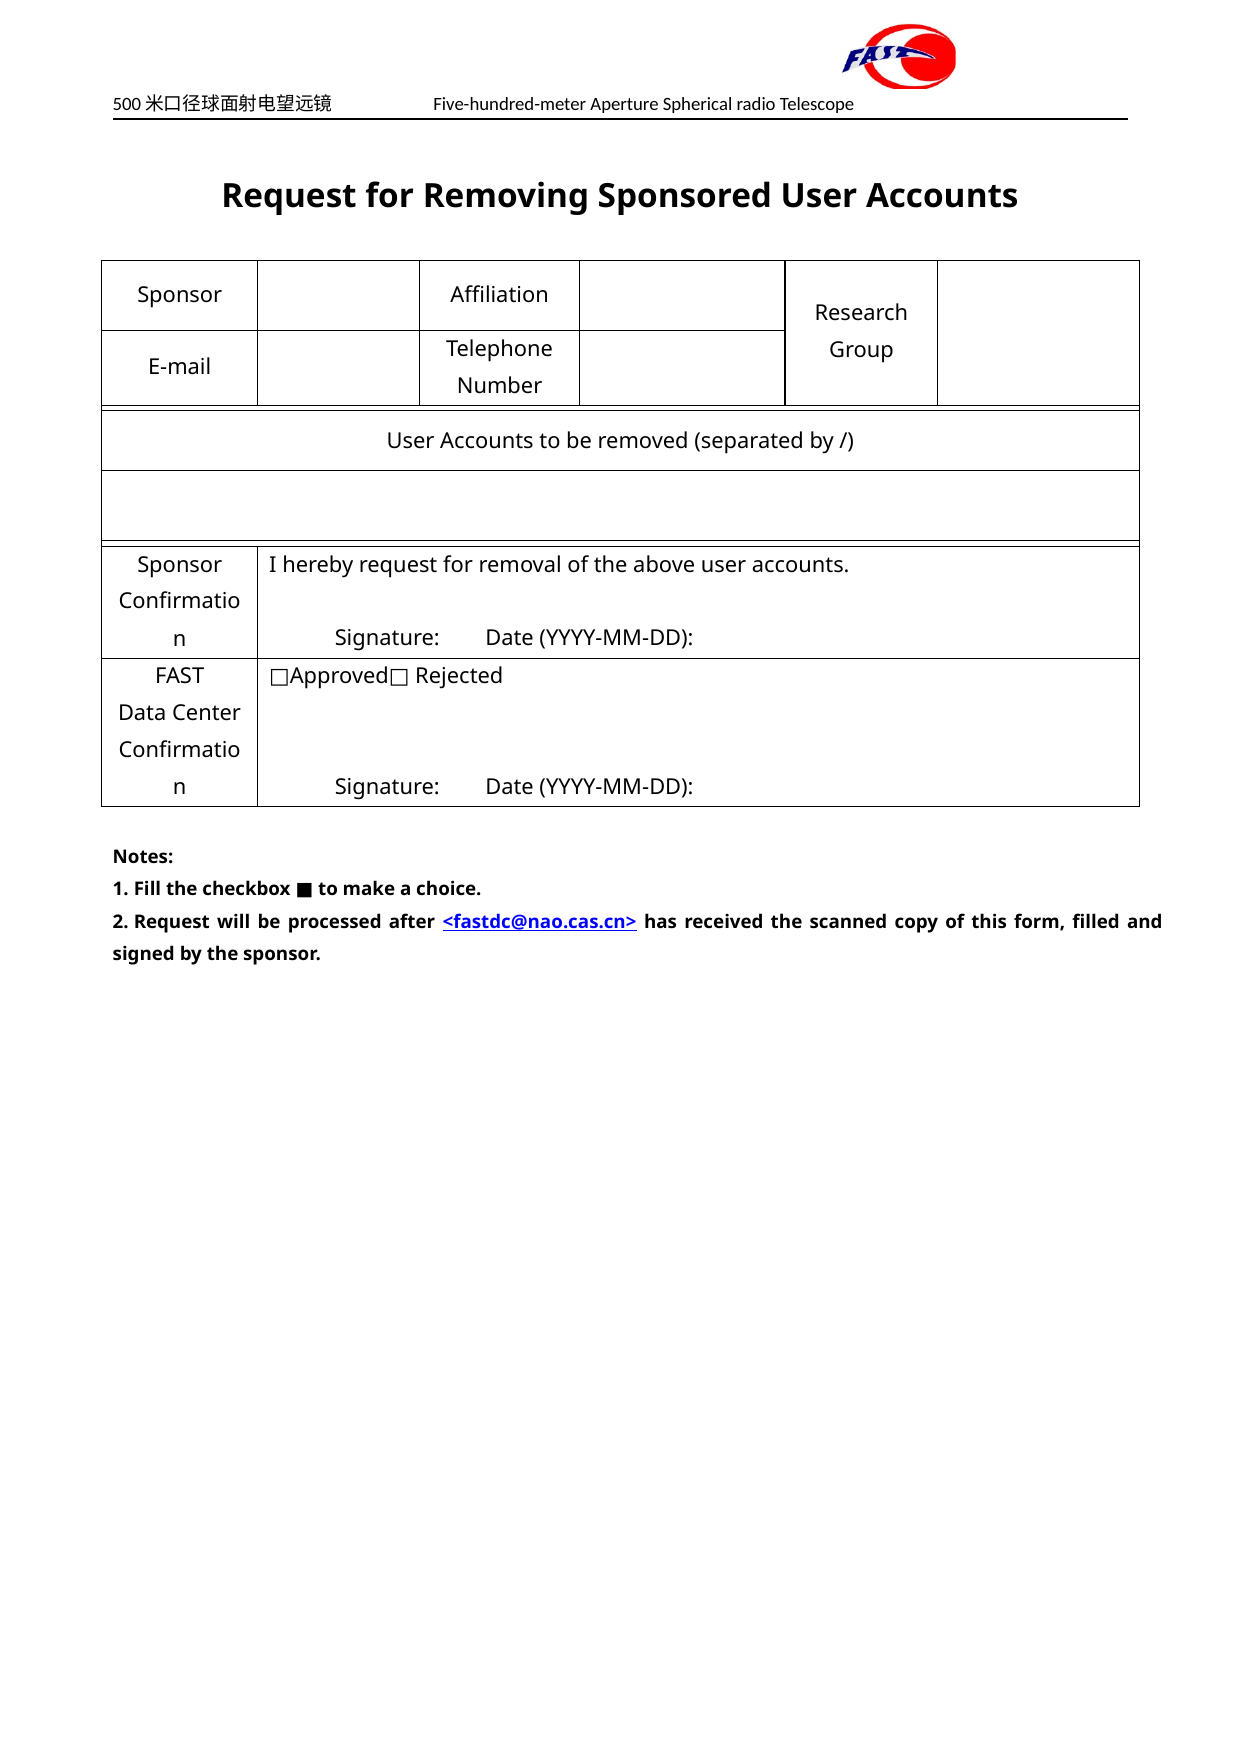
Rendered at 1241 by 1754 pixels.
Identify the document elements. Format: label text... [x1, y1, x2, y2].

table_cell [102, 471, 1139, 540]
table_cell [258, 331, 419, 404]
list Request will be processed after <fastdc@nao.cas.cn> has received the scanned copy of this form, filled and signed by the sponsor. [112, 904, 1163, 969]
table_header Sponsor [102, 261, 257, 330]
table_cell [102, 541, 1139, 546]
table_header [258, 261, 419, 330]
text Request for Removing Sponsored User Accounts [112, 162, 1128, 227]
table_cell E-mail [102, 331, 257, 404]
table_header Research Group [786, 261, 937, 404]
list Fill the checkbox ■ to make a choice. [112, 872, 1128, 904]
picture [840, 22, 956, 88]
table_header Affiliation [420, 261, 579, 330]
table_cell Telephone Number [420, 331, 579, 404]
text Notes: [112, 839, 1128, 872]
table_header [938, 261, 1139, 404]
table_cell [580, 331, 784, 404]
table_cell [102, 406, 1139, 410]
table_cell I hereby request for removal of the above user accounts. Signature: Date (YYYY-MM-DD): [258, 547, 1139, 658]
table_cell Sponsor Confirmation [102, 547, 257, 658]
table_cell □Approved□ Rejected Signature: Date (YYYY-MM-DD): [258, 659, 1139, 806]
table_cell FAST Data Center Confirmation [102, 659, 257, 806]
table_header [580, 261, 784, 330]
table_cell User Accounts to be removed (separated by /) [102, 411, 1139, 469]
